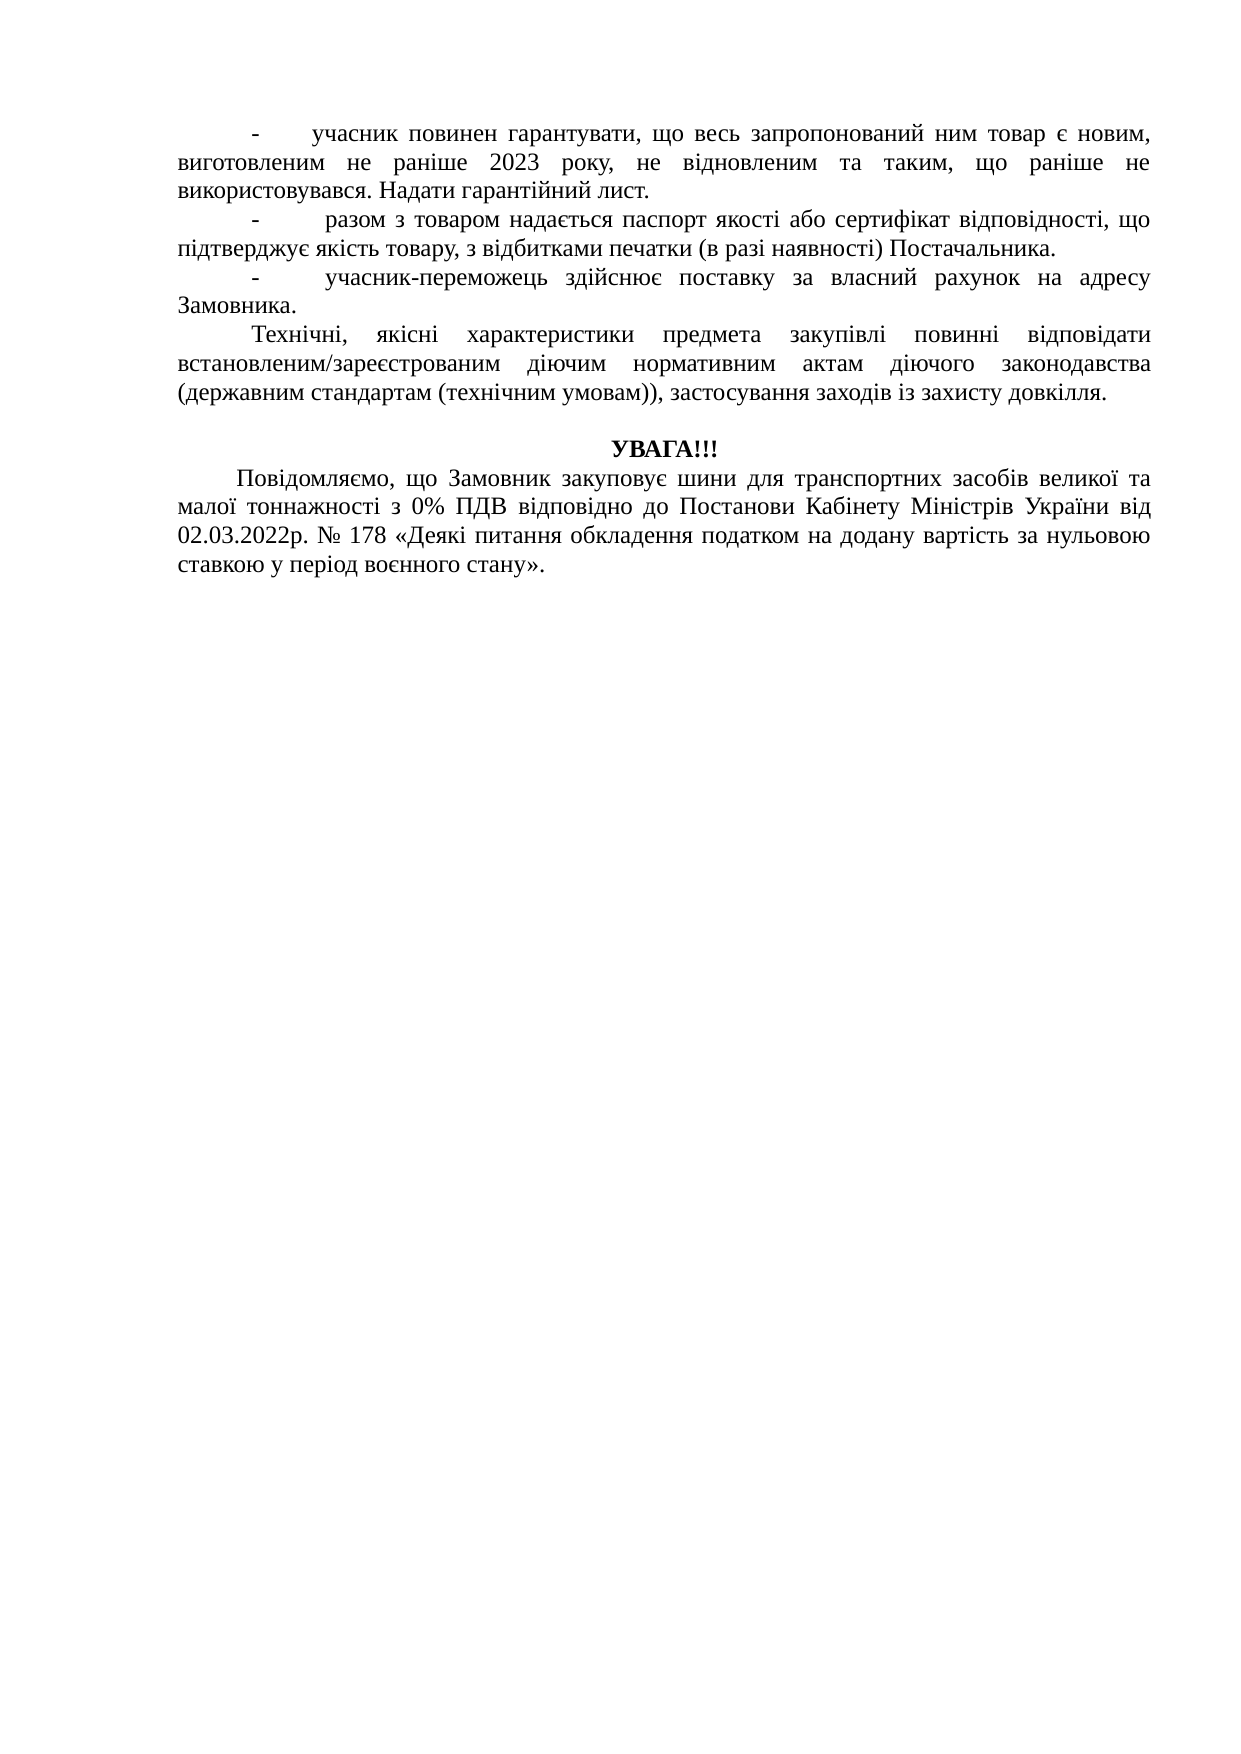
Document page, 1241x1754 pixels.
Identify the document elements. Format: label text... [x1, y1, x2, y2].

text Технічні, якісні характеристики предмета закупівлі повинні відповідати встановленим/зареєстрованим діючим нормативним актам діючого законодавства (державним стандартам (технічним умовам)), застосування заходів із захисту довкілля. [177, 319, 1152, 406]
text УВАГА!!! [177, 434, 1152, 463]
text - учасник-переможець здійснює поставку за власний рахунок на адресу Замовника. [177, 262, 1152, 319]
text - учасник повинен гарантувати, що весь запропонований ним товар є новим, виготовленим не раніше 2023 року, не відновленим та таким, що раніше не використовувався. Надати гарантійний лист. [177, 118, 1152, 204]
text Повідомляємо, що Замовник закуповує шини для транспортних засобів великої та малої тоннажності з 0% ПДВ відповідно до Постанови Кабінету Міністрів України від 02.03.2022р. № 178 «Деякі питання обкладення податком на додану вартість за нульовою ставкою у період воєнного стану». [177, 463, 1152, 578]
text - разом з товаром надається паспорт якості або сертифікат відповідності, що підтверджує якість товару, з відбитками печатки (в разі наявності) Постачальника. [177, 204, 1152, 262]
